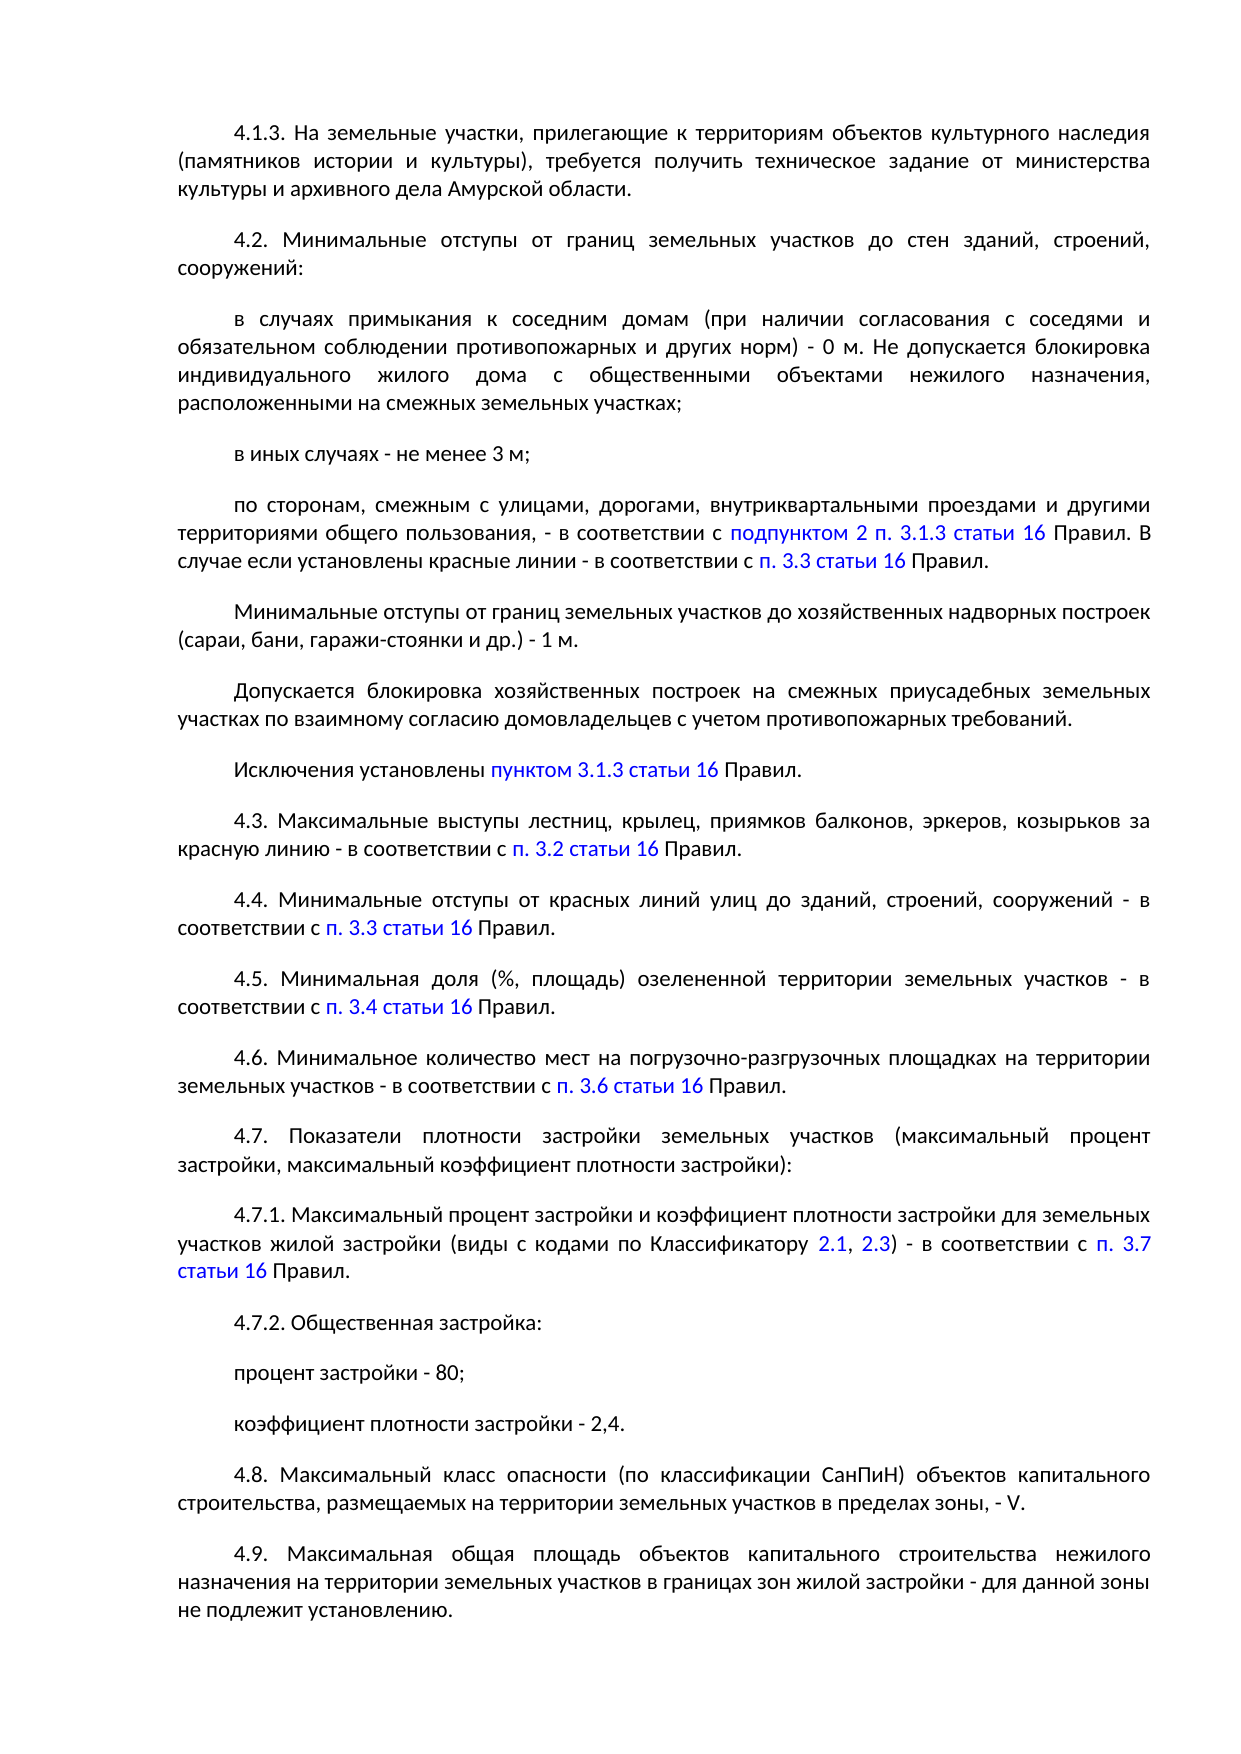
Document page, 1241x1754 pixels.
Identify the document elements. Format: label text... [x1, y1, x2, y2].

text 4.6. Минимальное количество мест на погрузочно-разгрузочных площадках на территории земельных участков - в соответствии с п. 3.6 статьи 16 Правил. [177, 1043, 1152, 1099]
text 4.7.1. Максимальный процент застройки и коэффициент плотности застройки для земельных участков жилой застройки (виды с кодами по Классификатору 2.1, 2.3) - в соответствии с п. 3.7 статьи 16 Правил. [177, 1201, 1152, 1285]
text 4.2. Минимальные отступы от границ земельных участков до стен зданий, строений, сооружений: [177, 225, 1152, 281]
text 4.1.3. На земельные участки, прилегающие к территориям объектов культурного наследия (памятников истории и культуры), требуется получить техническое задание от министерства культуры и архивного дела Амурской области. [177, 118, 1152, 202]
text по сторонам, смежным с улицами, дорогами, внутриквартальными проездами и другими территориями общего пользования, - в соответствии с подпунктом 2 п. 3.1.3 статьи 16 Правил. В случае если установлены красные линии - в соответствии с п. 3.3 статьи 16 Правил. [177, 490, 1152, 574]
text процент застройки - 80; [177, 1358, 1152, 1387]
text 4.8. Максимальный класс опасности (по классификации СанПиН) объектов капитального строительства, размещаемых на территории земельных участков в пределах зоны, - V. [177, 1460, 1152, 1516]
text коэффициент плотности застройки - 2,4. [177, 1409, 1152, 1437]
text 4.3. Максимальные выступы лестниц, крылец, приямков балконов, эркеров, козырьков за красную линию - в соответствии с п. 3.2 статьи 16 Правил. [177, 806, 1152, 862]
text Исключения установлены пунктом 3.1.3 статьи 16 Правил. [177, 755, 1152, 783]
text 4.4. Минимальные отступы от красных линий улиц до зданий, строений, сооружений - в соответствии с п. 3.3 статьи 16 Правил. [177, 885, 1152, 941]
text 4.7. Показатели плотности застройки земельных участков (максимальный процент застройки, максимальный коэффициент плотности застройки): [177, 1122, 1152, 1178]
text 4.7.2. Общественная застройка: [177, 1308, 1152, 1336]
text 4.9. Максимальная общая площадь объектов капитального строительства нежилого назначения на территории земельных участков в границах зон жилой застройки - для данной зоны не подлежит установлению. [177, 1539, 1152, 1623]
text в иных случаях - не менее 3 м; [177, 439, 1152, 467]
text Минимальные отступы от границ земельных участков до хозяйственных надворных построек (сараи, бани, гаражи-стоянки и др.) - 1 м. [177, 597, 1152, 653]
text 4.5. Минимальная доля (%, площадь) озелененной территории земельных участков - в соответствии с п. 3.4 статьи 16 Правил. [177, 964, 1152, 1020]
text в случаях примыкания к соседним домам (при наличии согласования с соседями и обязательном соблюдении противопожарных и других норм) - 0 м. Не допускается блокировка индивидуального жилого дома с общественными объектами нежилого назначения, расположенными на смежных земельных участках; [177, 304, 1152, 416]
text Допускается блокировка хозяйственных построек на смежных приусадебных земельных участках по взаимному согласию домовладельцев с учетом противопожарных требований. [177, 676, 1152, 732]
